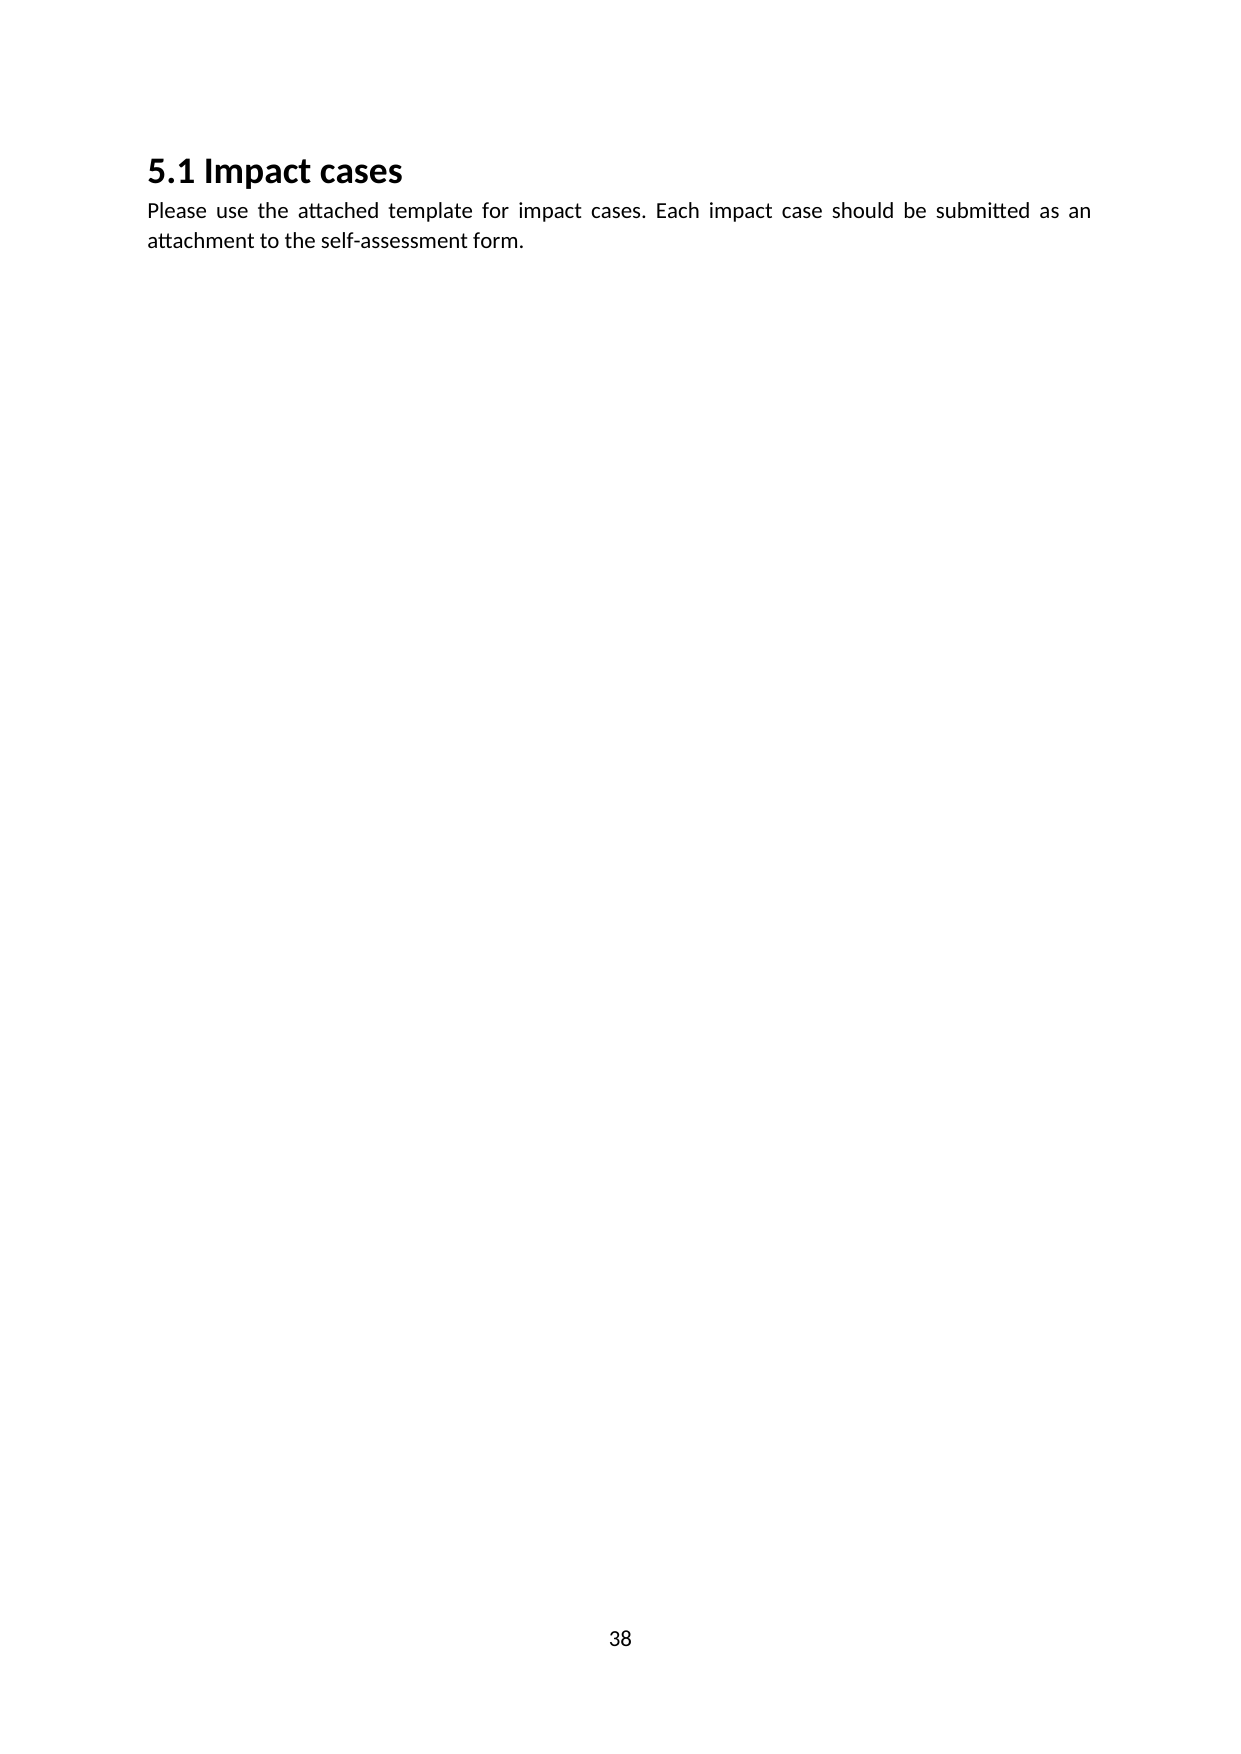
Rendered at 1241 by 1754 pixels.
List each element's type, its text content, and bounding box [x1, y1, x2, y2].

text Please use the attached template for impact cases. Each impact case should be submitted as an attachment to the self-assessment form. [147, 196, 1093, 255]
subtitle 5.1 Impact cases [147, 147, 1093, 193]
